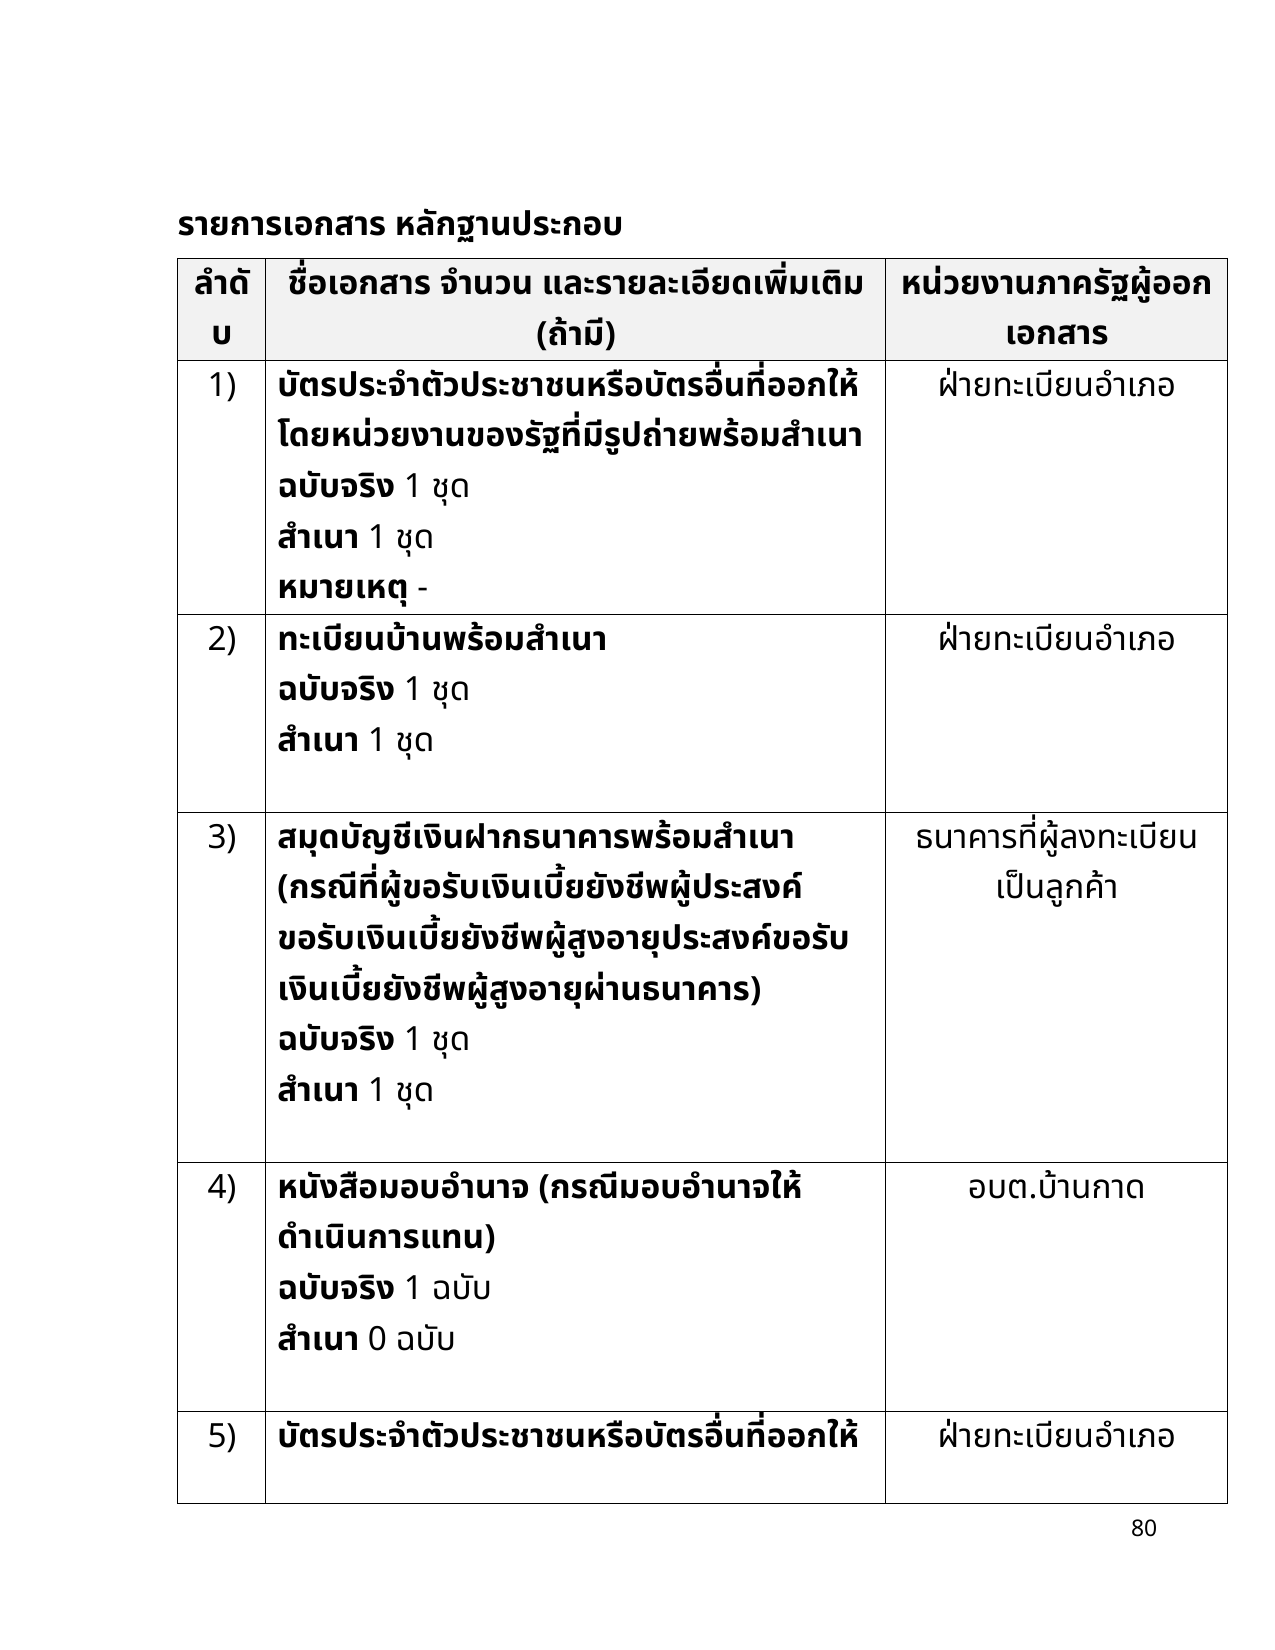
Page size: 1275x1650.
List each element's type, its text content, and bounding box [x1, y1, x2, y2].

table_cell ทะเบียนบ้านพร้อมสำเนา ฉบับจริง 1 ชุด สำเนา 1 ชุด [266, 615, 885, 812]
table_cell 1) [178, 361, 265, 614]
table_cell 3) [178, 813, 265, 1162]
table_cell 5) [178, 1412, 265, 1502]
table_cell 4) [178, 1163, 265, 1411]
table_cell ฝ่ายทะเบียนอำเภอ [886, 1412, 1227, 1502]
text รายการเอกสาร หลักฐานประกอบ [177, 200, 1157, 250]
table_cell บัตรประจำตัวประชาชนหรือบัตรอื่นที่ออกให้โดยหน่วยงานของรัฐที่มีรูปถ่ายพร้อมสำเนา ฉบับจริง 1 ชุด สำเนา 1 ชุด หมายเหตุ - [266, 361, 885, 614]
table_cell อบต.บ้านกาด [886, 1163, 1227, 1411]
table_header ลำดับ [178, 259, 265, 360]
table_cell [266, 1412, 885, 1502]
table_cell ฝ่ายทะเบียนอำเภอ [886, 361, 1227, 614]
table_cell หนังสือมอบอำนาจ (กรณีมอบอำนาจให้ดำเนินการแทน) ฉบับจริง 1 ฉบับ สำเนา 0 ฉบับ [266, 1163, 885, 1411]
table_cell ธนาคารที่ผู้ลงทะเบียนเป็นลูกค้า [886, 813, 1227, 1162]
table_header หน่วยงานภาครัฐผู้ออกเอกสาร [886, 259, 1227, 360]
table_cell 2) [178, 615, 265, 812]
table_cell สมุดบัญชีเงินฝากธนาคารพร้อมสำเนา (กรณีที่ผู้ขอรับเงินเบี้ยยังชีพผู้ประสงค์ขอรับเงินเบี้ยยังชีพผู้สูงอายุประสงค์ขอรับเงินเบี้ยยังชีพผู้สูงอายุผ่านธนาคาร) ฉบับจริง 1 ชุด สำเนา 1 ชุด [266, 813, 885, 1162]
table_header ชื่อเอกสาร จำนวน และรายละเอียดเพิ่มเติม (ถ้ามี) [266, 259, 885, 360]
table_cell ฝ่ายทะเบียนอำเภอ [886, 615, 1227, 812]
